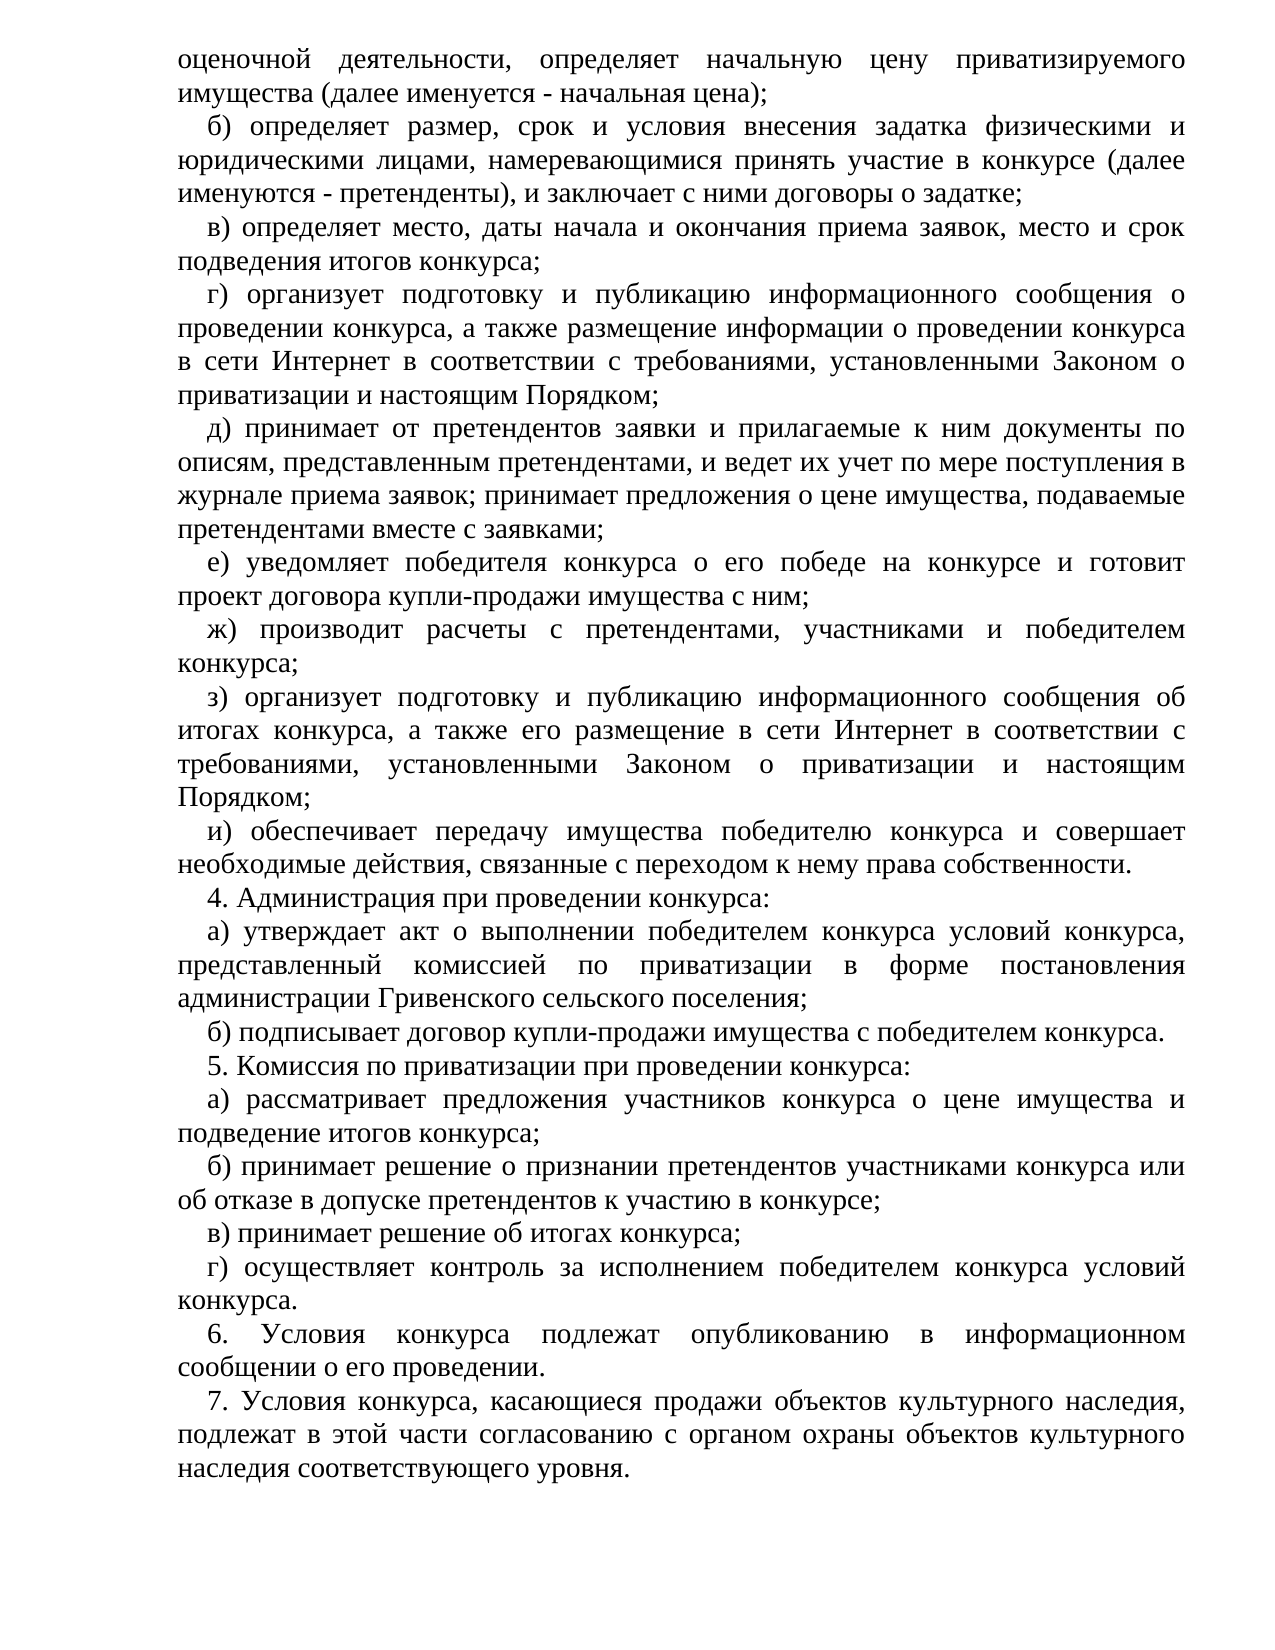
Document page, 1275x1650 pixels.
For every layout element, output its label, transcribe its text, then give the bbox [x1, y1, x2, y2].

text и) обеспечивает передачу имущества победителю конкурса и совершает необходимые действия, связанные с переходом к нему права собственности. [177, 813, 1186, 880]
text б) принимает решение о признании претендентов участниками конкурса или об отказе в допуске претендентов к участию в конкурсе; [177, 1148, 1186, 1215]
text д) принимает от претендентов заявки и прилагаемые к ним документы по описям, представленным претендентами, и ведет их учет по мере поступления в журнале приема заявок; принимает предложения о цене имущества, подаваемые претендентами вместе с заявками; [177, 410, 1186, 544]
text г) осуществляет контроль за исполнением победителем конкурса условий конкурса. [177, 1249, 1186, 1316]
text е) уведомляет победителя конкурса о его победе на конкурсе и готовит проект договора купли-продажи имущества с ним; [177, 544, 1186, 612]
text ж) производит расчеты с претендентами, участниками и победителем конкурса; [177, 612, 1186, 679]
text 5. Комиссия по приватизации при проведении конкурса: [177, 1048, 1186, 1081]
text 7. Условия конкурса, касающиеся продажи объектов культурного наследия, подлежат в этой части согласованию с органом охраны объектов культурного наследия соответствующего уровня. [177, 1383, 1186, 1484]
text 4. Администрация при проведении конкурса: [177, 880, 1186, 913]
text г) организует подготовку и публикацию информационного сообщения о проведении конкурса, а также размещение информации о проведении конкурса в сети Интернет в соответствии с требованиями, установленными Законом о приватизации и настоящим Порядком; [177, 276, 1186, 410]
text в) определяет место, даты начала и окончания приема заявок, место и срок подведения итогов конкурса; [177, 209, 1186, 276]
text а) рассматривает предложения участников конкурса о цене имущества и подведение итогов конкурса; [177, 1081, 1186, 1148]
text б) определяет размер, срок и условия внесения задатка физическими и юридическими лицами, намеревающимися принять участие в конкурсе (далее именуются - претенденты), и заключает с ними договоры о задатке; [177, 108, 1186, 209]
text в) принимает решение об итогах конкурса; [177, 1215, 1186, 1249]
text а) утверждает акт о выполнении победителем конкурса условий конкурса, представленный комиссией по приватизации в форме постановления администрации Гривенского сельского поселения; [177, 913, 1186, 1014]
text з) организует подготовку и публикацию информационного сообщения об итогах конкурса, а также его размещение в сети Интернет в соответствии с требованиями, установленными Законом о приватизации и настоящим Порядком; [177, 679, 1186, 813]
text 6. Условия конкурса подлежат опубликованию в информационном сообщении о его проведении. [177, 1316, 1186, 1383]
text б) подписывает договор купли-продажи имущества с победителем конкурса. [177, 1014, 1186, 1048]
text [177, 41, 1186, 108]
